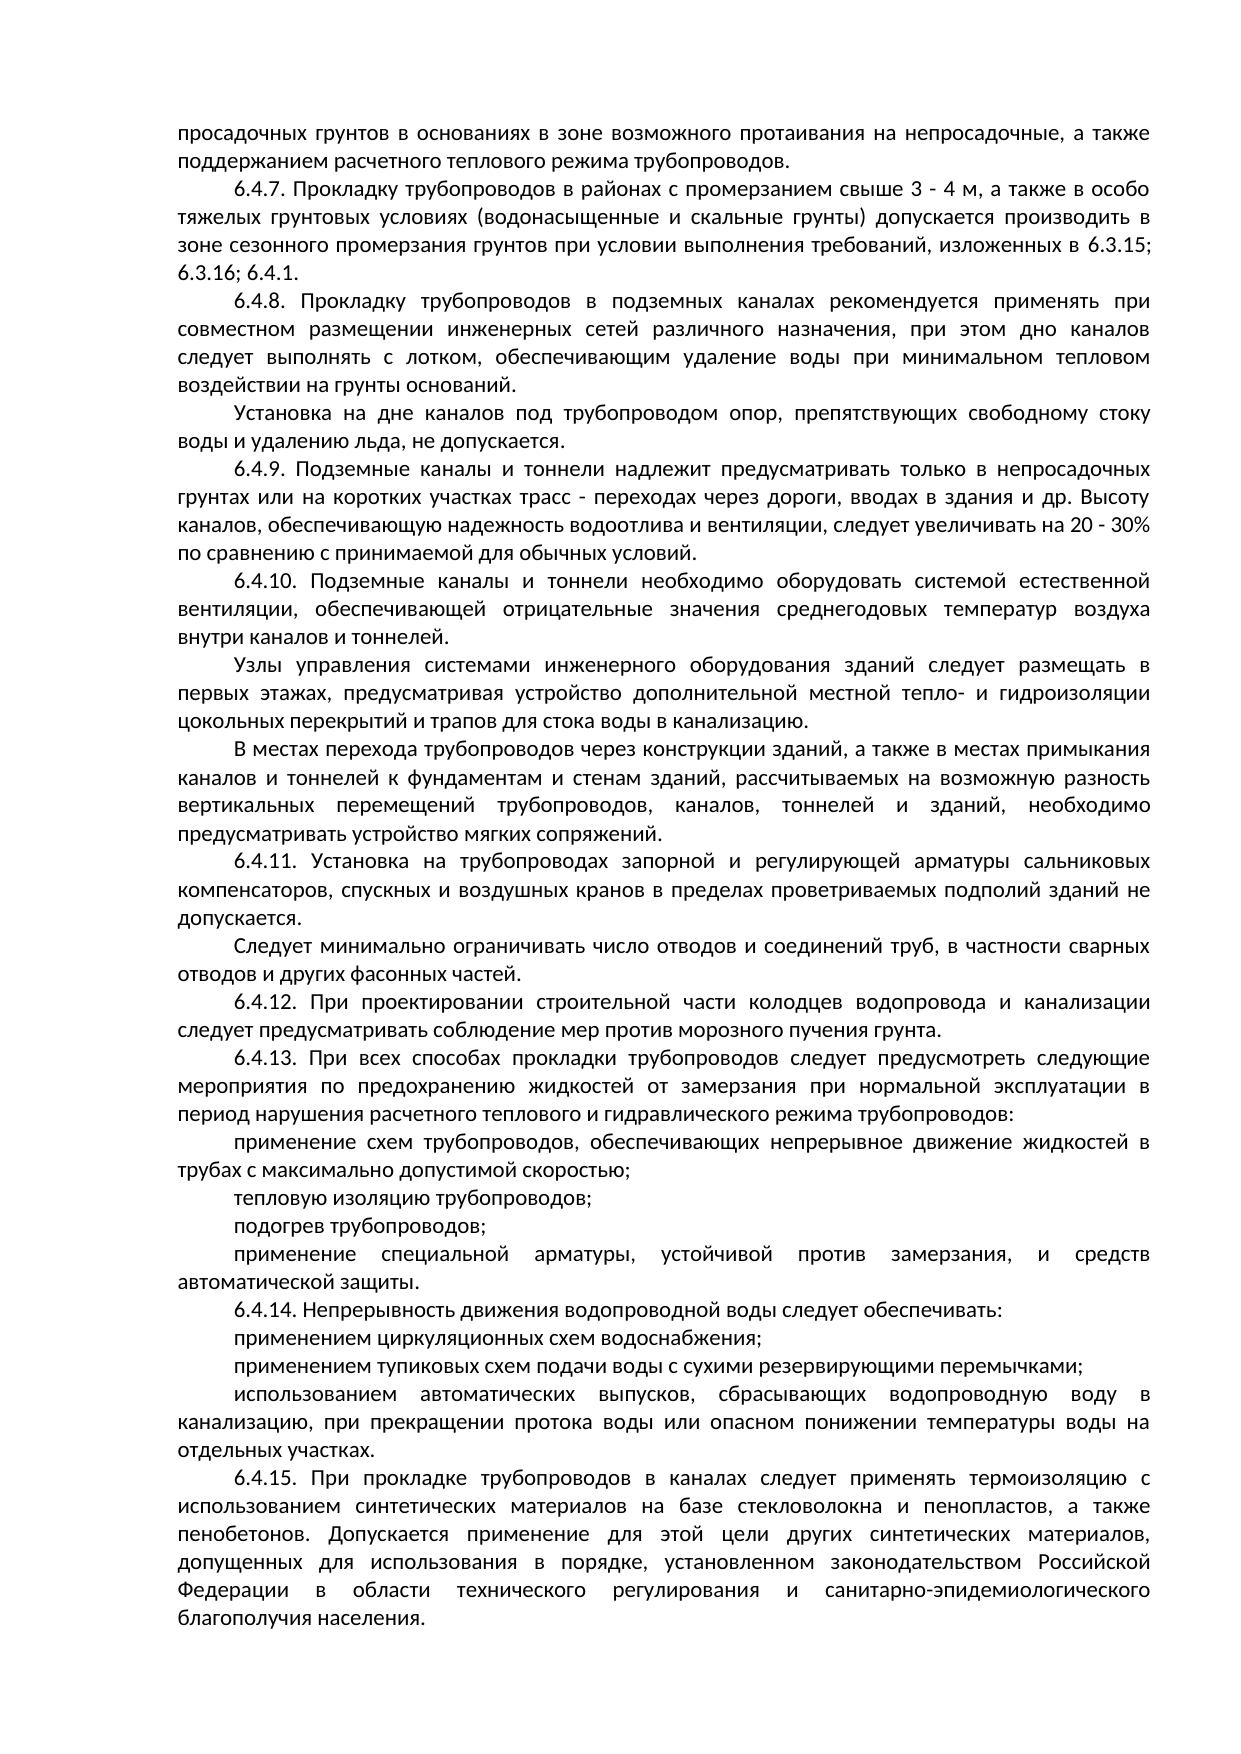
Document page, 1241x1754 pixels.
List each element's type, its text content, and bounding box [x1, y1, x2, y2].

text 6.4.8. Прокладку трубопроводов в подземных каналах рекомендуется применять при совместном размещении инженерных сетей различного назначения, при этом дно каналов следует выполнять с лотком, обеспечивающим удаление воды при минимальном тепловом воздействии на грунты оснований. [177, 286, 1152, 398]
text применением циркуляционных схем водоснабжения; [177, 1323, 1152, 1351]
text Узлы управления системами инженерного оборудования зданий следует размещать в первых этажах, предусматривая устройство дополнительной местной тепло- и гидроизоляции цокольных перекрытий и трапов для стока воды в канализацию. [177, 651, 1152, 734]
text 6.4.12. При проектировании строительной части колодцев водопровода и канализации следует предусматривать соблюдение мер против морозного пучения грунта. [177, 987, 1152, 1043]
text 6.4.14. Непрерывность движения водопроводной воды следует обеспечивать: [177, 1295, 1152, 1323]
text 6.4.9. Подземные каналы и тоннели надлежит предусматривать только в непросадочных грунтах или на коротких участках трасс - переходах через дороги, вводах в здания и др. Высоту каналов, обеспечивающую надежность водоотлива и вентиляции, следует увеличивать на 20 - 30% по сравнению с принимаемой для обычных условий. [177, 454, 1152, 566]
text Установка на дне каналов под трубопроводом опор, препятствующих свободному стоку воды и удалению льда, не допускается. [177, 398, 1152, 454]
text применением тупиковых схем подачи воды с сухими резервирующими перемычками; [177, 1351, 1152, 1379]
text использованием автоматических выпусков, сбрасывающих водопроводную воду в канализацию, при прекращении протока воды или опасном понижении температуры воды на отдельных участках. [177, 1379, 1152, 1463]
text В местах перехода трубопроводов через конструкции зданий, а также в местах примыкания каналов и тоннелей к фундаментам и стенам зданий, рассчитываемых на возможную разность вертикальных перемещений трубопроводов, каналов, тоннелей и зданий, необходимо предусматривать устройство мягких сопряжений. [177, 734, 1152, 847]
text тепловую изоляцию трубопроводов; [177, 1183, 1152, 1211]
text Следует минимально ограничивать число отводов и соединений труб, в частности сварных отводов и других фасонных частей. [177, 931, 1152, 987]
text 6.4.7. Прокладку трубопроводов в районах с промерзанием свыше 3 - 4 м, а также в особо тяжелых грунтовых условиях (водонасыщенные и скальные грунты) допускается производить в зоне сезонного промерзания грунтов при условии выполнения требований, изложенных в 6.3.15; 6.3.16; 6.4.1. [177, 174, 1152, 286]
text применение схем трубопроводов, обеспечивающих непрерывное движение жидкостей в трубах с максимально допустимой скоростью; [177, 1127, 1152, 1183]
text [177, 118, 1152, 174]
text применение специальной арматуры, устойчивой против замерзания, и средств автоматической защиты. [177, 1239, 1152, 1295]
text 6.4.10. Подземные каналы и тоннели необходимо оборудовать системой естественной вентиляции, обеспечивающей отрицательные значения среднегодовых температур воздуха внутри каналов и тоннелей. [177, 566, 1152, 651]
text 6.4.13. При всех способах прокладки трубопроводов следует предусмотреть следующие мероприятия по предохранению жидкостей от замерзания при нормальной эксплуатации в период нарушения расчетного теплового и гидравлического режима трубопроводов: [177, 1043, 1152, 1127]
text подогрев трубопроводов; [177, 1211, 1152, 1239]
text 6.4.11. Установка на трубопроводах запорной и регулирующей арматуры сальниковых компенсаторов, спускных и воздушных кранов в пределах проветриваемых подполий зданий не допускается. [177, 847, 1152, 931]
text 6.4.15. При прокладке трубопроводов в каналах следует применять термоизоляцию с использованием синтетических материалов на базе стекловолокна и пенопластов, а также пенобетонов. Допускается применение для этой цели других синтетических материалов, допущенных для использования в порядке, установленном законодательством Российской Федерации в области технического регулирования и санитарно-эпидемиологического благополучия населения. [177, 1463, 1152, 1631]
